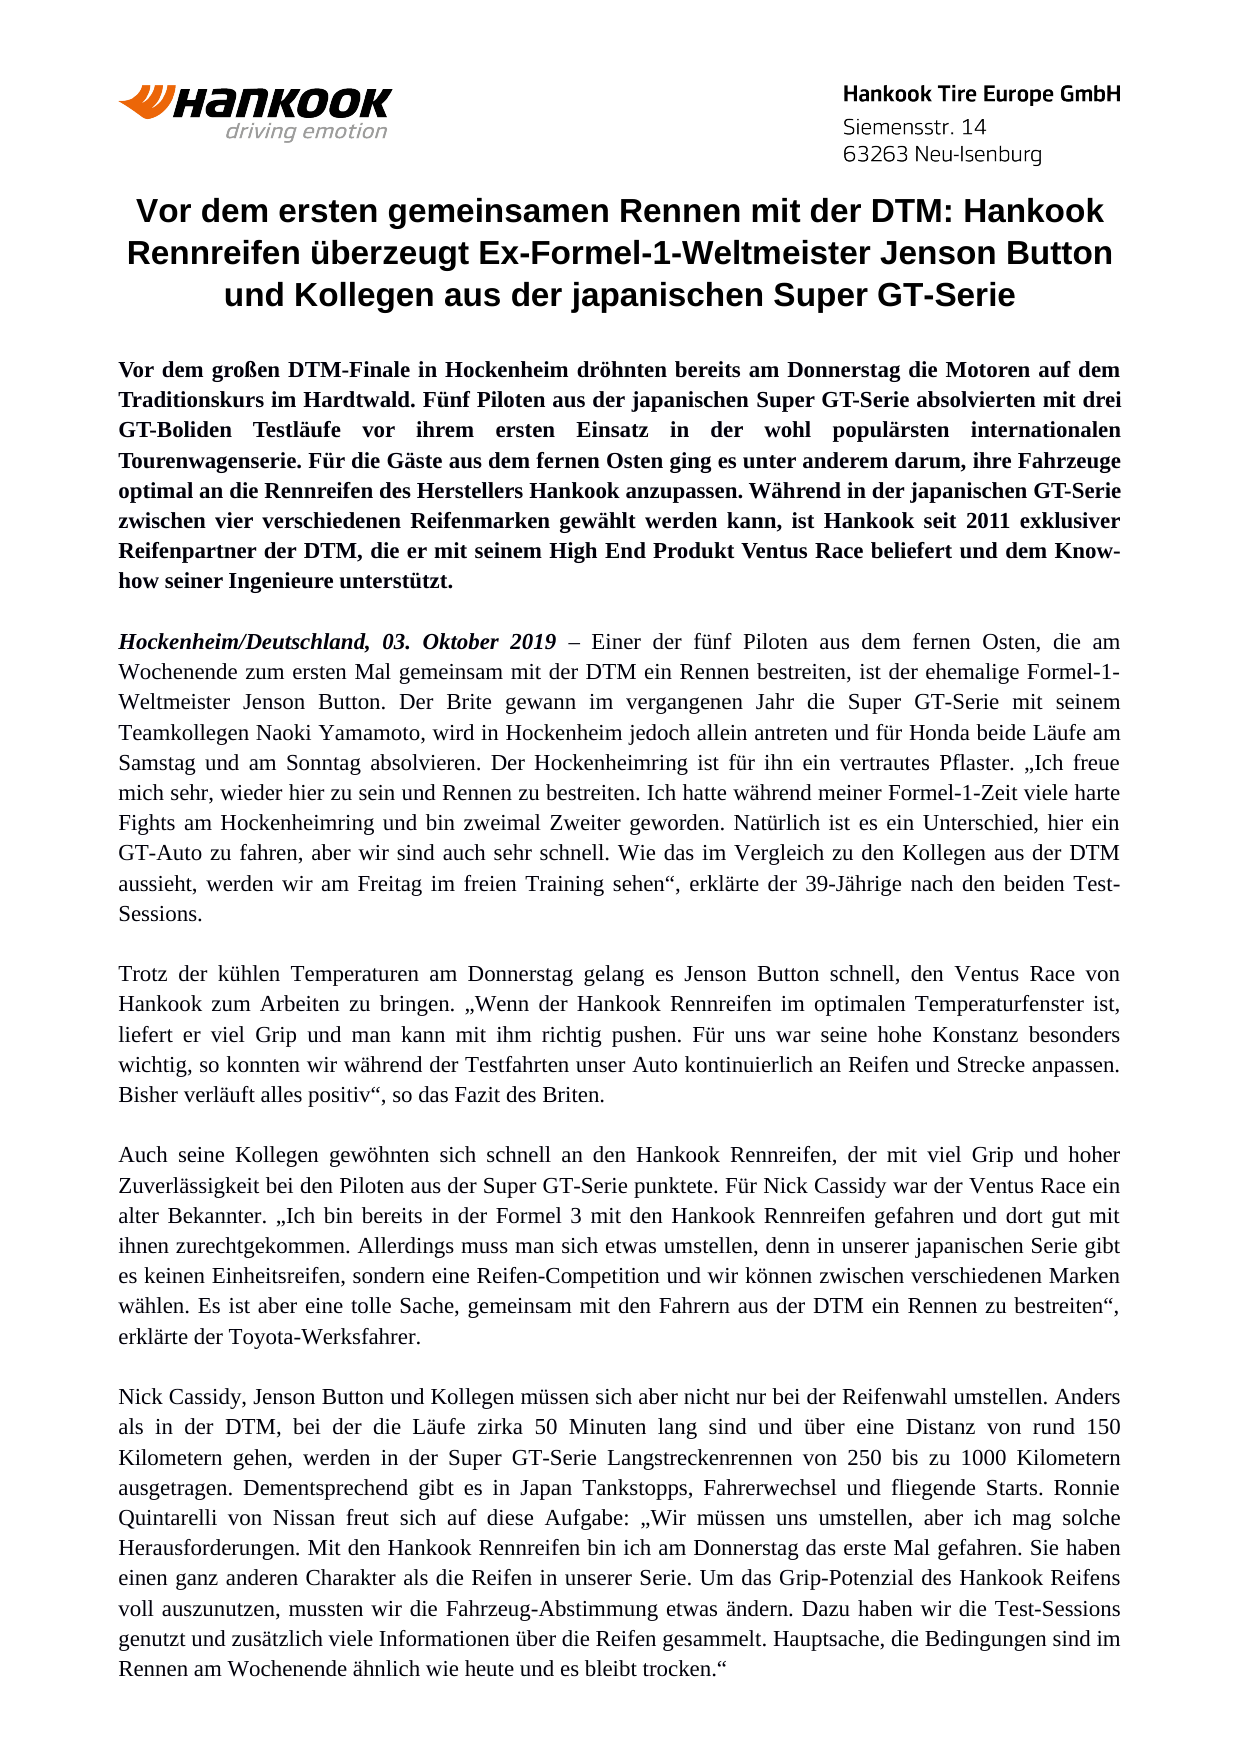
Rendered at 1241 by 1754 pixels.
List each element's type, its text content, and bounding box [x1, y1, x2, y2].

text Auch seine Kollegen gewöhnten sich schnell an den Hankook Rennreifen, der mit viel Grip und hoher Zuverlässigkeit bei den Piloten aus der Super GT-Serie punktete. Für Nick Cassidy war der Ventus Race ein alter Bekannter. „Ich bin bereits in der Formel 3 mit den Hankook Rennreifen gefahren und dort gut mit ihnen zurechtgekommen. Allerdings muss man sich etwas umstellen, denn in unserer japanischen Serie gibt es keinen Einheitsreifen, sondern eine Reifen-Competition und wir können zwischen verschiedenen Marken wählen. Es ist aber eine tolle Sache, gemeinsam mit den Fahrern aus der DTM ein Rennen zu bestreiten“, erklärte der Toyota-Werksfahrer. [118, 1142, 1122, 1349]
text Hockenheim/Deutschland, 03. Oktober 2019 – Einer der fünf Piloten aus dem fernen Osten, die am Wochenende zum ersten Mal gemeinsam mit der DTM ein Rennen bestreiten, ist der ehemalige Formel-1-Weltmeister Jenson Button. Der Brite gewann im vergangenen Jahr die Super GT-Serie mit seinem Teamkollegen Naoki Yamamoto, wird in Hockenheim jedoch allein antreten und für Honda beide Läufe am Samstag und am Sonntag absolvieren. Der Hockenheimring ist für ihn ein vertrautes Pflaster. „Ich freue mich sehr, wieder hier zu sein und Rennen zu bestreiten. Ich hatte während meiner Formel-1-Zeit viele harte Fights am Hockenheimring und bin zweimal Zweiter geworden. Natürlich ist es ein Unterschied, hier ein GT-Auto zu fahren, aber wir sind auch sehr schnell. Wie das im Vergleich zu den Kollegen aus der DTM aussieht, werden wir am Freitag im freien Training sehen“, erklärte der 39-Jährige nach den beiden Test-Sessions. [118, 628, 1122, 926]
text Vor dem ersten gemeinsamen Rennen mit der DTM: Hankook Rennreifen überzeugt Ex-Formel-1-Weltmeister Jenson Button und Kollegen aus der japanischen Super GT-Serie [118, 189, 1122, 314]
text Vor dem großen DTM-Finale in Hockenheim dröhnten bereits am Donnerstag die Motoren auf dem Traditionskurs im Hardtwald. Fünf Piloten aus der japanischen Super GT-Serie absolvierten mit drei GT-Boliden Testläufe vor ihrem ersten Einsatz in der wohl populärsten internationalen Tourenwagenserie. Für die Gäste aus dem fernen Osten ging es unter anderem darum, ihre Fahrzeuge optimal an die Rennreifen des Herstellers Hankook anzupassen. Während in der japanischen GT-Serie zwischen vier verschiedenen Reifenmarken gewählt werden kann, ist Hankook seit 2011 exklusiver Reifenpartner der DTM, die er mit seinem High End Produkt Ventus Race beliefert und dem Know-how seiner Ingenieure unterstützt. [118, 356, 1122, 594]
picture [0, 0, 1239, 195]
text Trotz der kühlen Temperaturen am Donnerstag gelang es Jenson Button schnell, den Ventus Race von Hankook zum Arbeiten zu bringen. „Wenn der Hankook Rennreifen im optimalen Temperaturfenster ist, liefert er viel Grip und man kann mit ihm richtig pushen. Für uns war seine hohe Konstanz besonders wichtig, so konnten wir während der Testfahrten unser Auto kontinuierlich an Reifen und Strecke anpassen. Bisher verläuft alles positiv“, so das Fazit des Briten. [118, 960, 1122, 1107]
text Nick Cassidy, Jenson Button und Kollegen müssen sich aber nicht nur bei der Reifenwahl umstellen. Anders als in der DTM, bei der die Läufe zirka 50 Minuten lang sind und über eine Distanz von rund 150 Kilometern gehen, werden in der Super GT-Serie Langstreckenrennen von 250 bis zu 1000 Kilometern ausgetragen. Dementsprechend gibt es in Japan Tankstopps, Fahrerwechsel und fliegende Starts. Ronnie Quintarelli von Nissan freut sich auf diese Aufgabe: „Wir müssen uns umstellen, aber ich mag solche Herausforderungen. Mit den Hankook Rennreifen bin ich am Donnerstag das erste Mal gefahren. Sie haben einen ganz anderen Charakter als die Reifen in unserer Serie. Um das Grip-Potenzial des Hankook Reifens voll auszunutzen, mussten wir die Fahrzeug-Abstimmung etwas ändern. Dazu haben wir die Test-Sessions genutzt und zusätzlich viele Informationen über die Reifen gesammelt. Hauptsache, die Bedingungen sind im Rennen am Wochenende ähnlich wie heute und es bleibt trocken.“ [118, 1383, 1122, 1681]
